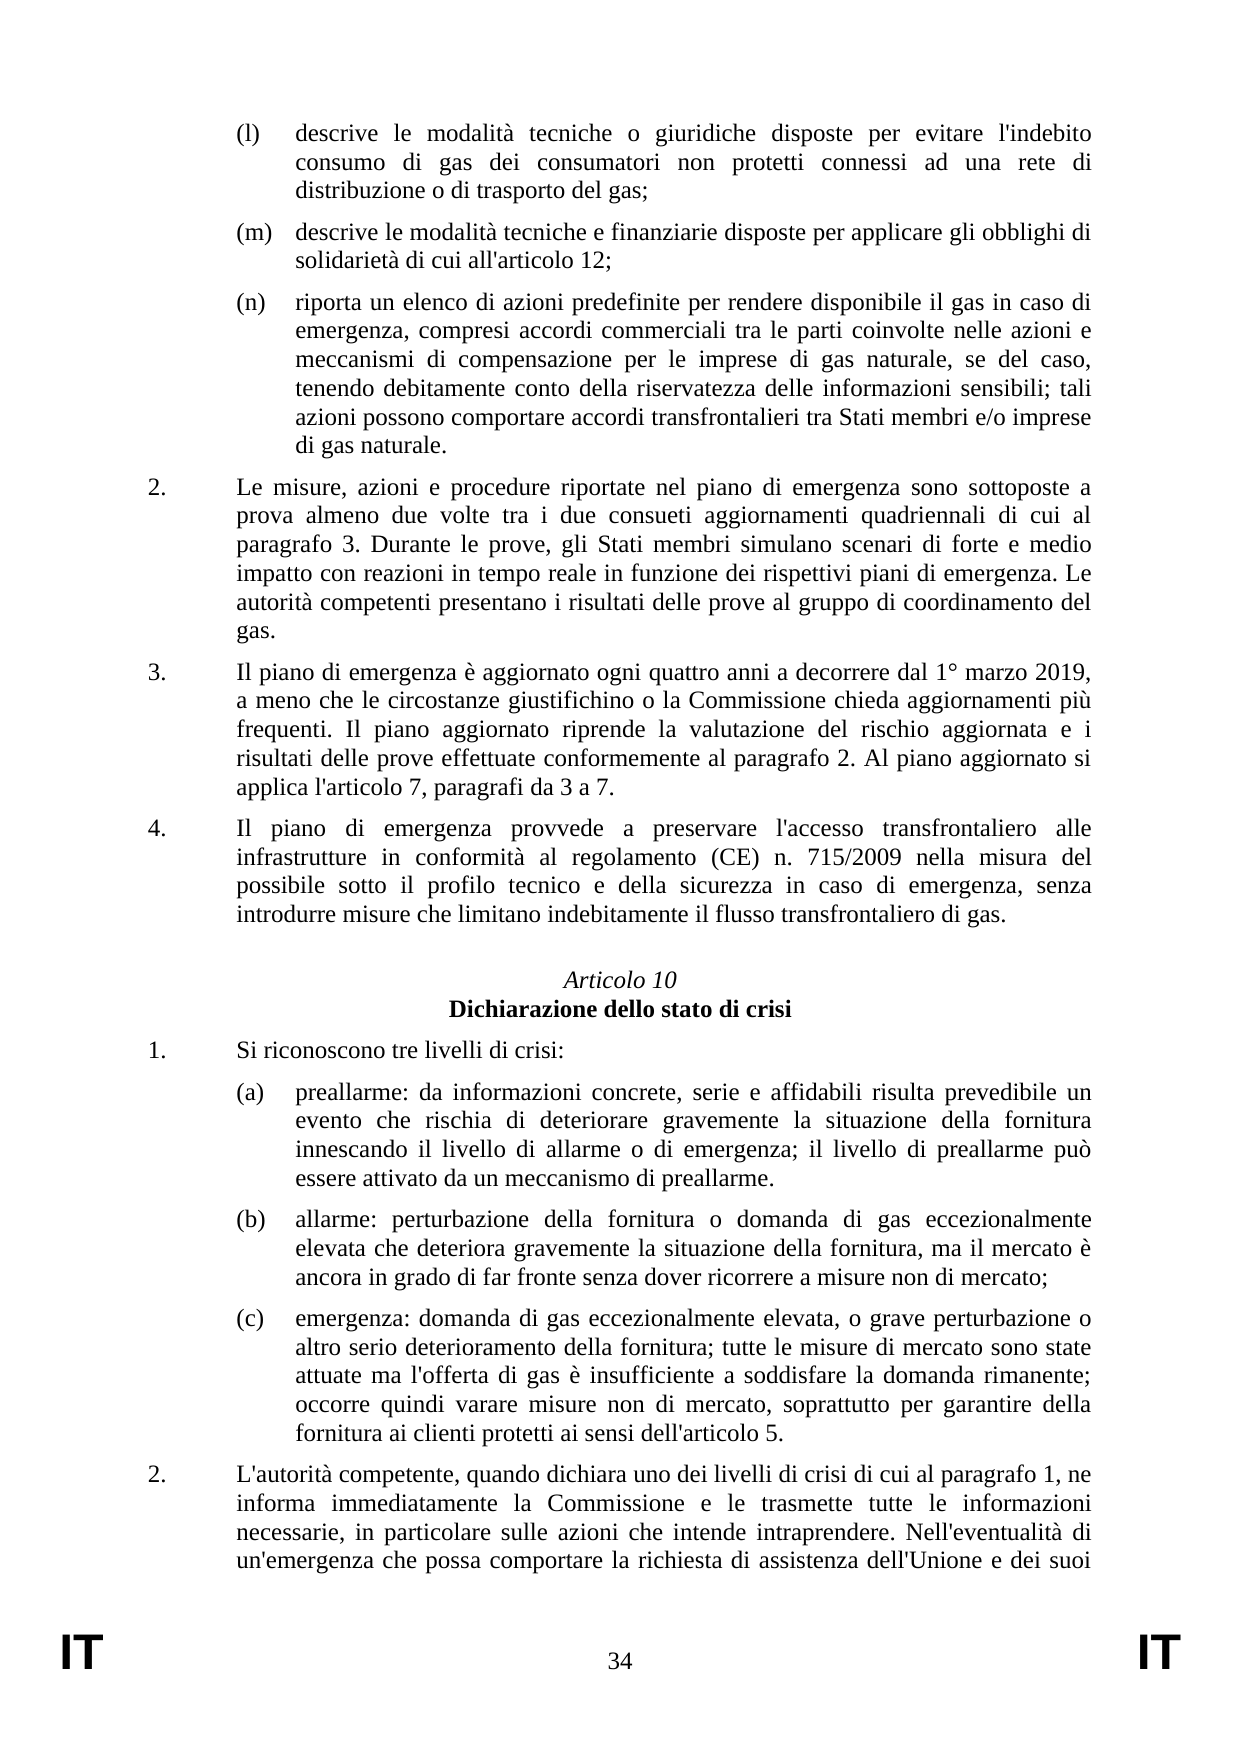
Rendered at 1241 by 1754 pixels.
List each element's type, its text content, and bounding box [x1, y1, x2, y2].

text Articolo 10 Dichiarazione dello stato di crisi [148, 966, 1093, 1023]
text 1. Si riconoscono tre livelli di crisi: [148, 1036, 1093, 1064]
text 3. Il piano di emergenza è aggiornato ogni quattro anni a decorrere dal 1° marzo 2019, a meno che le circostanze giustifichino o la Commissione chieda aggiornamenti più frequenti. Il piano aggiornato riprende la valutazione del rischio aggiornata e i risultati delle prove effettuate conformemente al paragrafo 2. Al piano aggiornato si applica l'articolo 7, paragrafi da 3 a 7. [148, 657, 1093, 801]
text 4. Il piano di emergenza provvede a preservare l'accesso transfrontaliero alle infrastrutture in conformità al regolamento (CE) n. 715/2009 nella misura del possibile sotto il profilo tecnico e della sicurezza in caso di emergenza, senza introdurre misure che limitano indebitamente il flusso transfrontaliero di gas. [148, 813, 1093, 928]
list preallarme: da informazioni concrete, serie e affidabili risulta prevedibile un evento che rischia di deteriorare gravemente la situazione della fornitura innescando il livello di allarme o di emergenza; il livello di preallarme può essere attivato da un meccanismo di preallarme. [236, 1077, 1093, 1192]
list allarme: perturbazione della fornitura o domanda di gas eccezionalmente elevata che deteriora gravemente la situazione della fornitura, ma il mercato è ancora in grado di far fronte senza dover ricorrere a misure non di mercato; [236, 1204, 1093, 1291]
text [148, 1459, 1093, 1574]
list descrive le modalità tecniche e finanziarie disposte per applicare gli obblighi di solidarietà di cui all'articolo 12; [236, 217, 1093, 274]
list descrive le modalità tecniche o giuridiche disposte per evitare l'indebito consumo di gas dei consumatori non protetti connessi ad una rete di distribuzione o di trasporto del gas; [236, 118, 1093, 204]
list emergenza: domanda di gas eccezionalmente elevata, o grave perturbazione o altro serio deterioramento della fornitura; tutte le misure di mercato sono state attuate ma l'offerta di gas è insufficiente a soddisfare la domanda rimanente; occorre quindi varare misure non di mercato, soprattutto per garantire della fornitura ai clienti protetti ai sensi dell'articolo 5. [236, 1303, 1093, 1447]
list riporta un elenco di azioni predefinite per rendere disponibile il gas in caso di emergenza, compresi accordi commerciali tra le parti coinvolte nelle azioni e meccanismi di compensazione per le imprese di gas naturale, se del caso, tenendo debitamente conto della riservatezza delle informazioni sensibili; tali azioni possono comportare accordi transfrontalieri tra Stati membri e/o imprese di gas naturale. [236, 287, 1093, 459]
text 2. Le misure, azioni e procedure riportate nel piano di emergenza sono sottoposte a prova almeno due volte tra i due consueti aggiornamenti quadriennali di cui al paragrafo 3. Durante le prove, gli Stati membri simulano scenari di forte e medio impatto con reazioni in tempo reale in funzione dei rispettivi piani di emergenza. Le autorità competenti presentano i risultati delle prove al gruppo di coordinamento del gas. [148, 472, 1093, 644]
